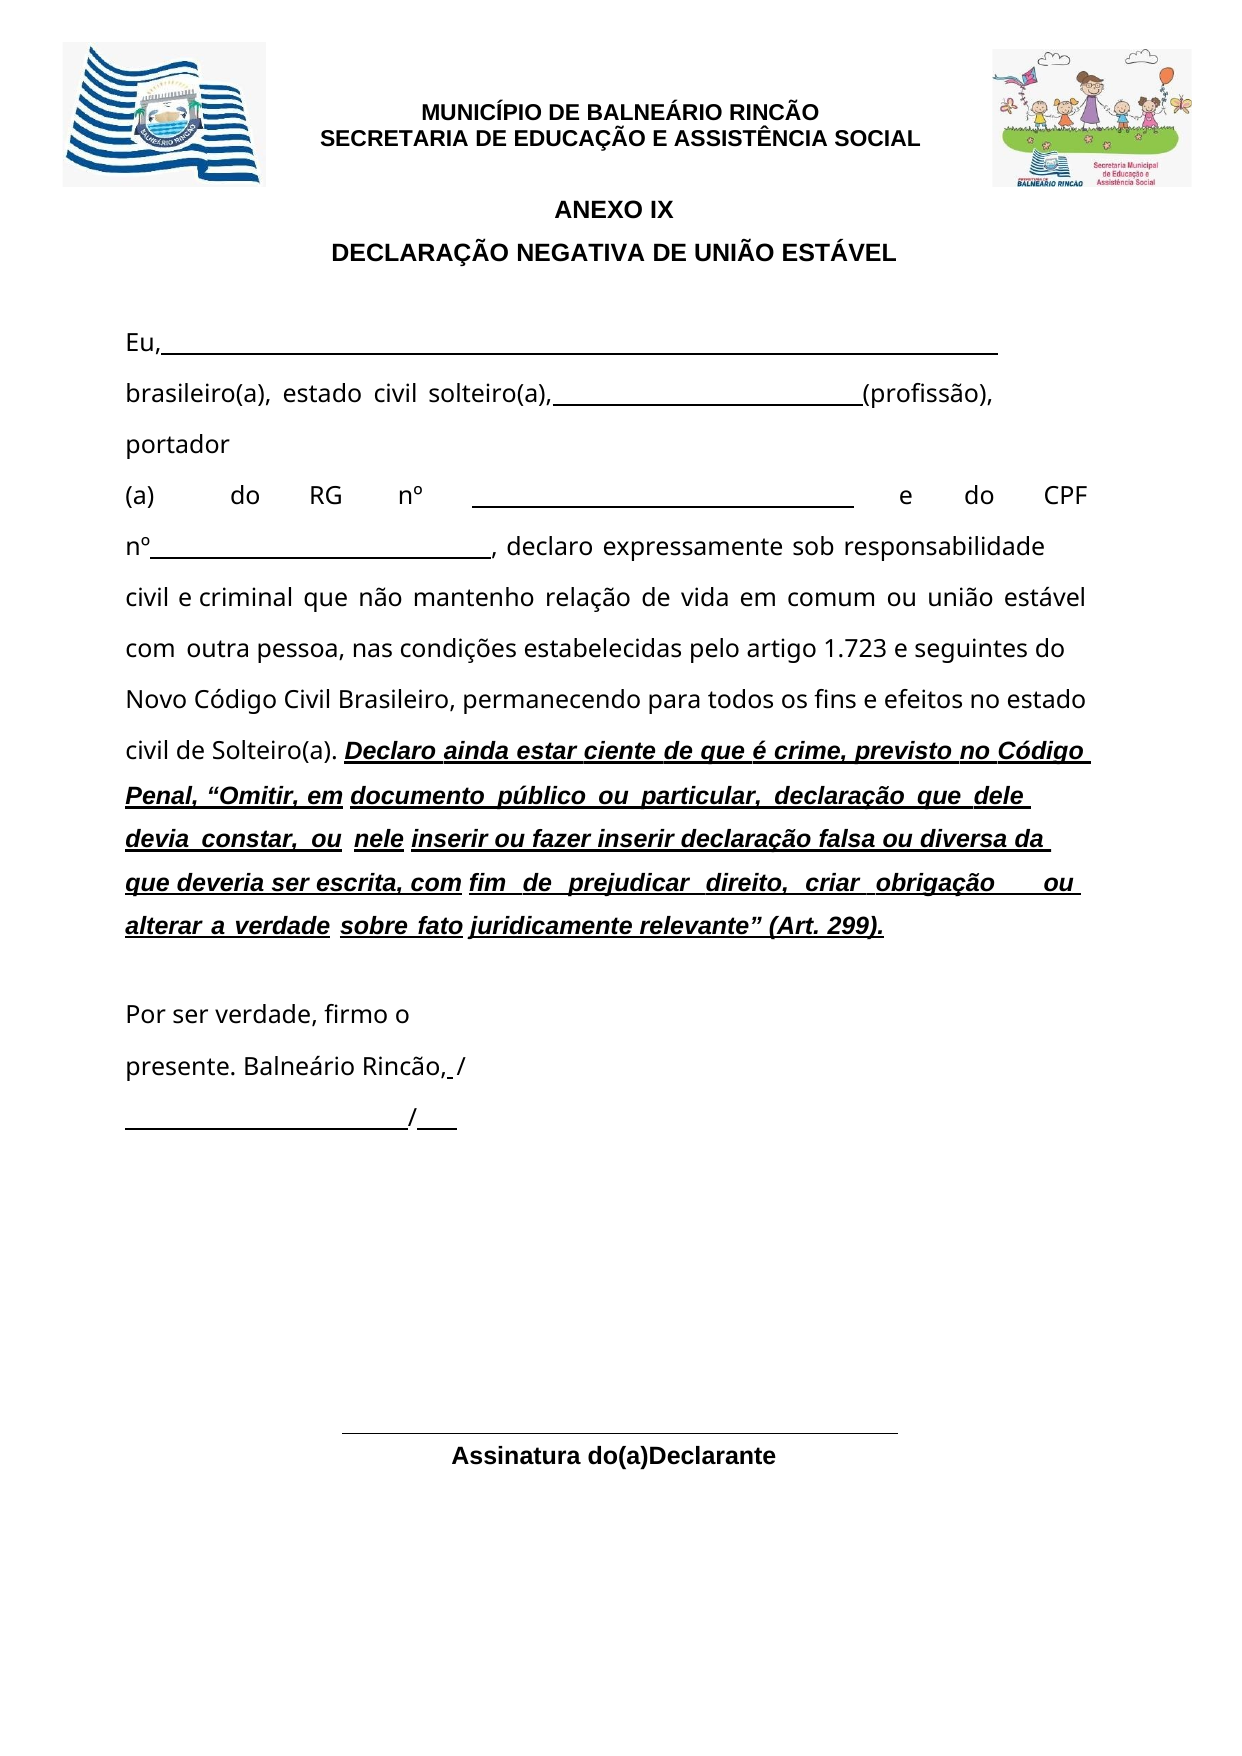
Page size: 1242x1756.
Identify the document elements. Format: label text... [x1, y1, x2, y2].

subtitle Assinatura do(a)Declarante [155, 1441, 1073, 1469]
subtitle ANEXO IX [155, 195, 1073, 224]
text Eu, brasileiro(a), estado civil solteiro(a), (profissão), portador [125, 324, 1093, 461]
picture [992, 49, 1192, 187]
text (a) do RG nº e do CPF nº , declaro expressamente sob responsabilidade civil e criminal que não mantenho relação de vida em comum ou união estável com outra pessoa, nas condições estabelecidas pelo artigo 1.723 e seguintes do Novo Código Civil Brasileiro, permanecendo para todos os fins e efeitos no estado civil de Solteiro(a). Declaro ainda estar ciente de que é crime, previsto no Código Penal, “Omitir, em documento público ou particular, declaração que dele devia constar, ou nele inserir ou fazer inserir declaração falsa ou diversa da que deveria ser escrita, com fim de prejudicar direito, criar obrigação ou alterar a verdade sobre fato juridicamente relevante” (Art. 299). [125, 478, 1095, 939]
text Por ser verdade, firmo o presente. Balneário Rincão, / / [125, 997, 527, 1133]
text DECLARAÇÃO NEGATIVA DE UNIÃO ESTÁVEL [155, 238, 1073, 267]
picture [62, 42, 266, 187]
